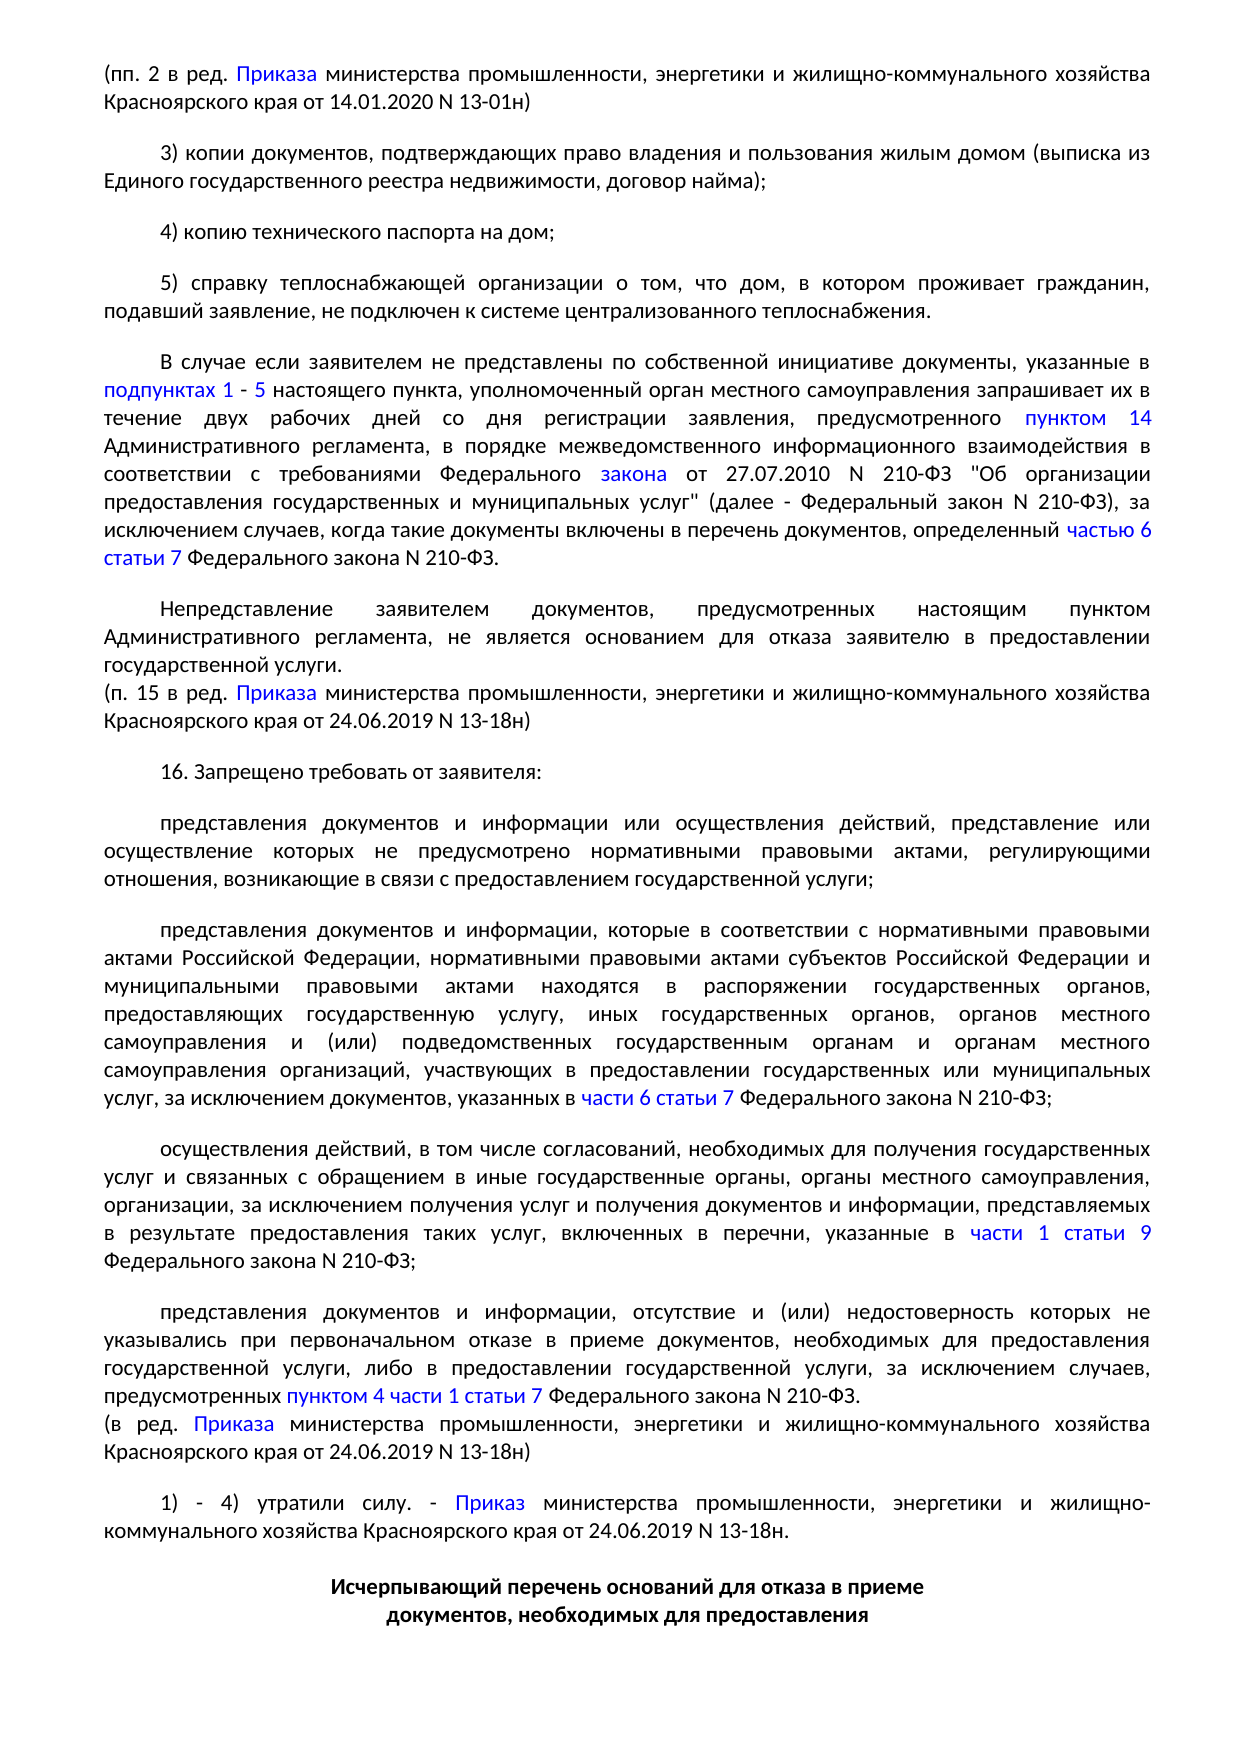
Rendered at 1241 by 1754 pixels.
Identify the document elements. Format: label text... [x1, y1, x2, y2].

text осуществления действий, в том числе согласований, необходимых для получения государственных услуг и связанных с обращением в иные государственные органы, органы местного самоуправления, организации, за исключением получения услуг и получения документов и информации, представляемых в результате предоставления таких услуг, включенных в перечни, указанные в части 1 статьи 9 Федерального закона N 210-ФЗ; [103, 1134, 1152, 1274]
title Исчерпывающий перечень оснований для отказа в приеме [103, 1572, 1152, 1600]
text В случае если заявителем не представлены по собственной инициативе документы, указанные в подпунктах 1 - 5 настоящего пункта, уполномоченный орган местного самоуправления запрашивает их в течение двух рабочих дней со дня регистрации заявления, предусмотренного пунктом 14 Административного регламента, в порядке межведомственного информационного взаимодействия в соответствии с требованиями Федерального закона от 27.07.2010 N 210-ФЗ "Об организации предоставления государственных и муниципальных услуг" (далее - Федеральный закон N 210-ФЗ), за исключением случаев, когда такие документы включены в перечень документов, определенный частью 6 статьи 7 Федерального закона N 210-ФЗ. [103, 347, 1152, 571]
text (в ред. Приказа министерства промышленности, энергетики и жилищно-коммунального хозяйства Красноярского края от 24.06.2019 N 13-18н) [103, 1409, 1152, 1465]
text 5) справку теплоснабжающей организации о том, что дом, в котором проживает гражданин, подавший заявление, не подключен к системе централизованного теплоснабжения. [103, 268, 1152, 324]
title документов, необходимых для предоставления [103, 1600, 1152, 1628]
text 3) копии документов, подтверждающих право владения и пользования жилым домом (выписка из Единого государственного реестра недвижимости, договор найма); [103, 138, 1152, 194]
text представления документов и информации, отсутствие и (или) недостоверность которых не указывались при первоначальном отказе в приеме документов, необходимых для предоставления государственной услуги, либо в предоставлении государственной услуги, за исключением случаев, предусмотренных пунктом 4 части 1 статьи 7 Федерального закона N 210-ФЗ. [103, 1297, 1152, 1409]
text 1) - 4) утратили силу. - Приказ министерства промышленности, энергетики и жилищно-коммунального хозяйства Красноярского края от 24.06.2019 N 13-18н. [103, 1488, 1152, 1544]
text (п. 15 в ред. Приказа министерства промышленности, энергетики и жилищно-коммунального хозяйства Красноярского края от 24.06.2019 N 13-18н) [103, 678, 1152, 734]
text представления документов и информации, которые в соответствии с нормативными правовыми актами Российской Федерации, нормативными правовыми актами субъектов Российской Федерации и муниципальными правовыми актами находятся в распоряжении государственных органов, предоставляющих государственную услугу, иных государственных органов, органов местного самоуправления и (или) подведомственных государственным органам и органам местного самоуправления организаций, участвующих в предоставлении государственных или муниципальных услуг, за исключением документов, указанных в части 6 статьи 7 Федерального закона N 210-ФЗ; [103, 915, 1152, 1111]
text представления документов и информации или осуществления действий, представление или осуществление которых не предусмотрено нормативными правовыми актами, регулирующими отношения, возникающие в связи с предоставлением государственной услуги; [103, 808, 1152, 892]
text 16. Запрещено требовать от заявителя: [103, 757, 1152, 785]
text 4) копию технического паспорта на дом; [103, 217, 1152, 245]
text Непредставление заявителем документов, предусмотренных настоящим пунктом Административного регламента, не является основанием для отказа заявителю в предоставлении государственной услуги. [103, 594, 1152, 678]
text (пп. 2 в ред. Приказа министерства промышленности, энергетики и жилищно-коммунального хозяйства Красноярского края от 14.01.2020 N 13-01н) [103, 59, 1152, 115]
